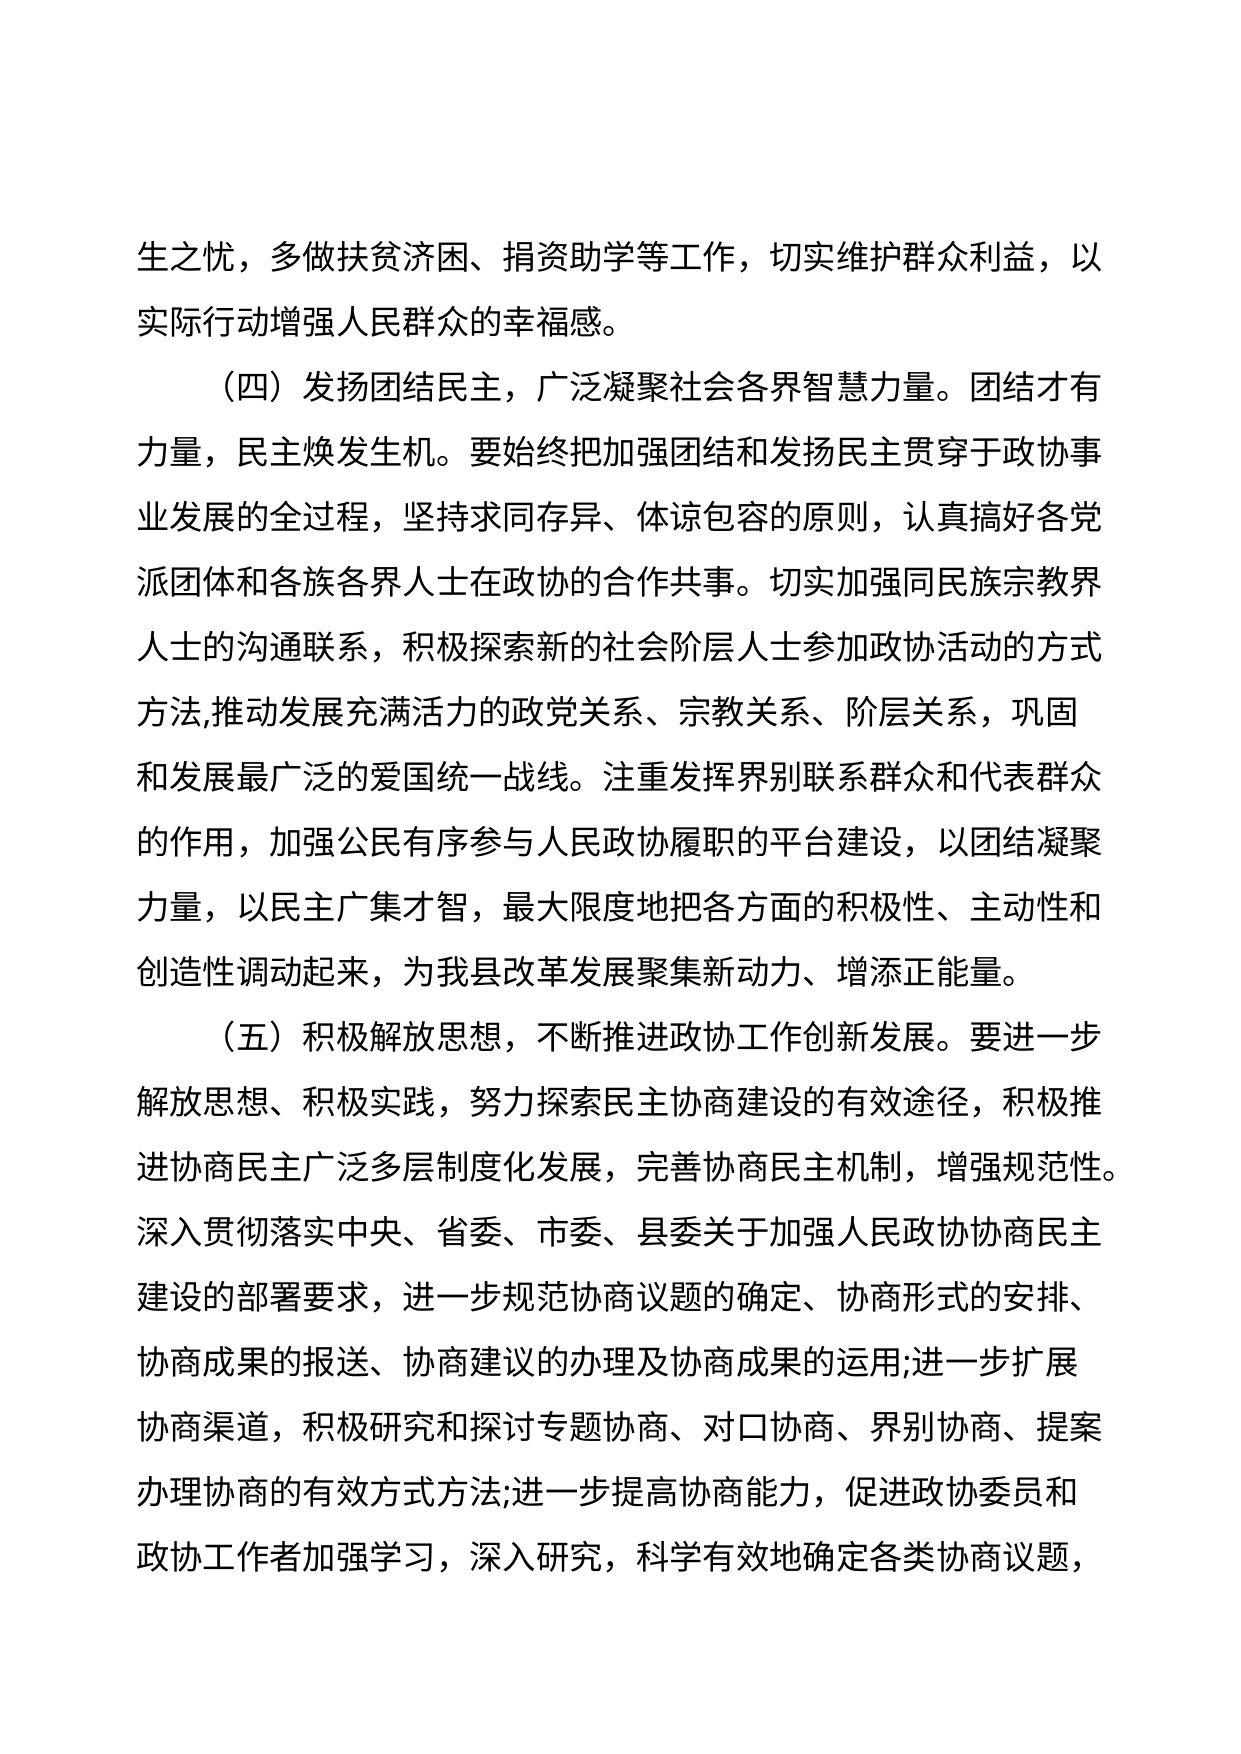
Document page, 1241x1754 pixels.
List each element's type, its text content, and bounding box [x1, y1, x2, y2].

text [136, 1002, 1104, 1587]
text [136, 222, 1104, 352]
text （四）发扬团结民主，广泛凝聚社会各界智慧力量。团结才有力量，民主焕发生机。要始终把加强团结和发扬民主贯穿于政协事业发展的全过程，坚持求同存异、体谅包容的原则，认真搞好各党派团体和各族各界人士在政协的合作共事。切实加强同民族宗教界人士的沟通联系，积极探索新的社会阶层人士参加政协活动的方式方法,推动发展充满活力的政党关系、宗教关系、阶层关系，巩固和发展最广泛的爱国统一战线。注重发挥界别联系群众和代表群众的作用，加强公民有序参与人民政协履职的平台建设，以团结凝聚力量，以民主广集才智，最大限度地把各方面的积极性、主动性和创造性调动起来，为我县改革发展聚集新动力、增添正能量。 [136, 352, 1104, 1002]
